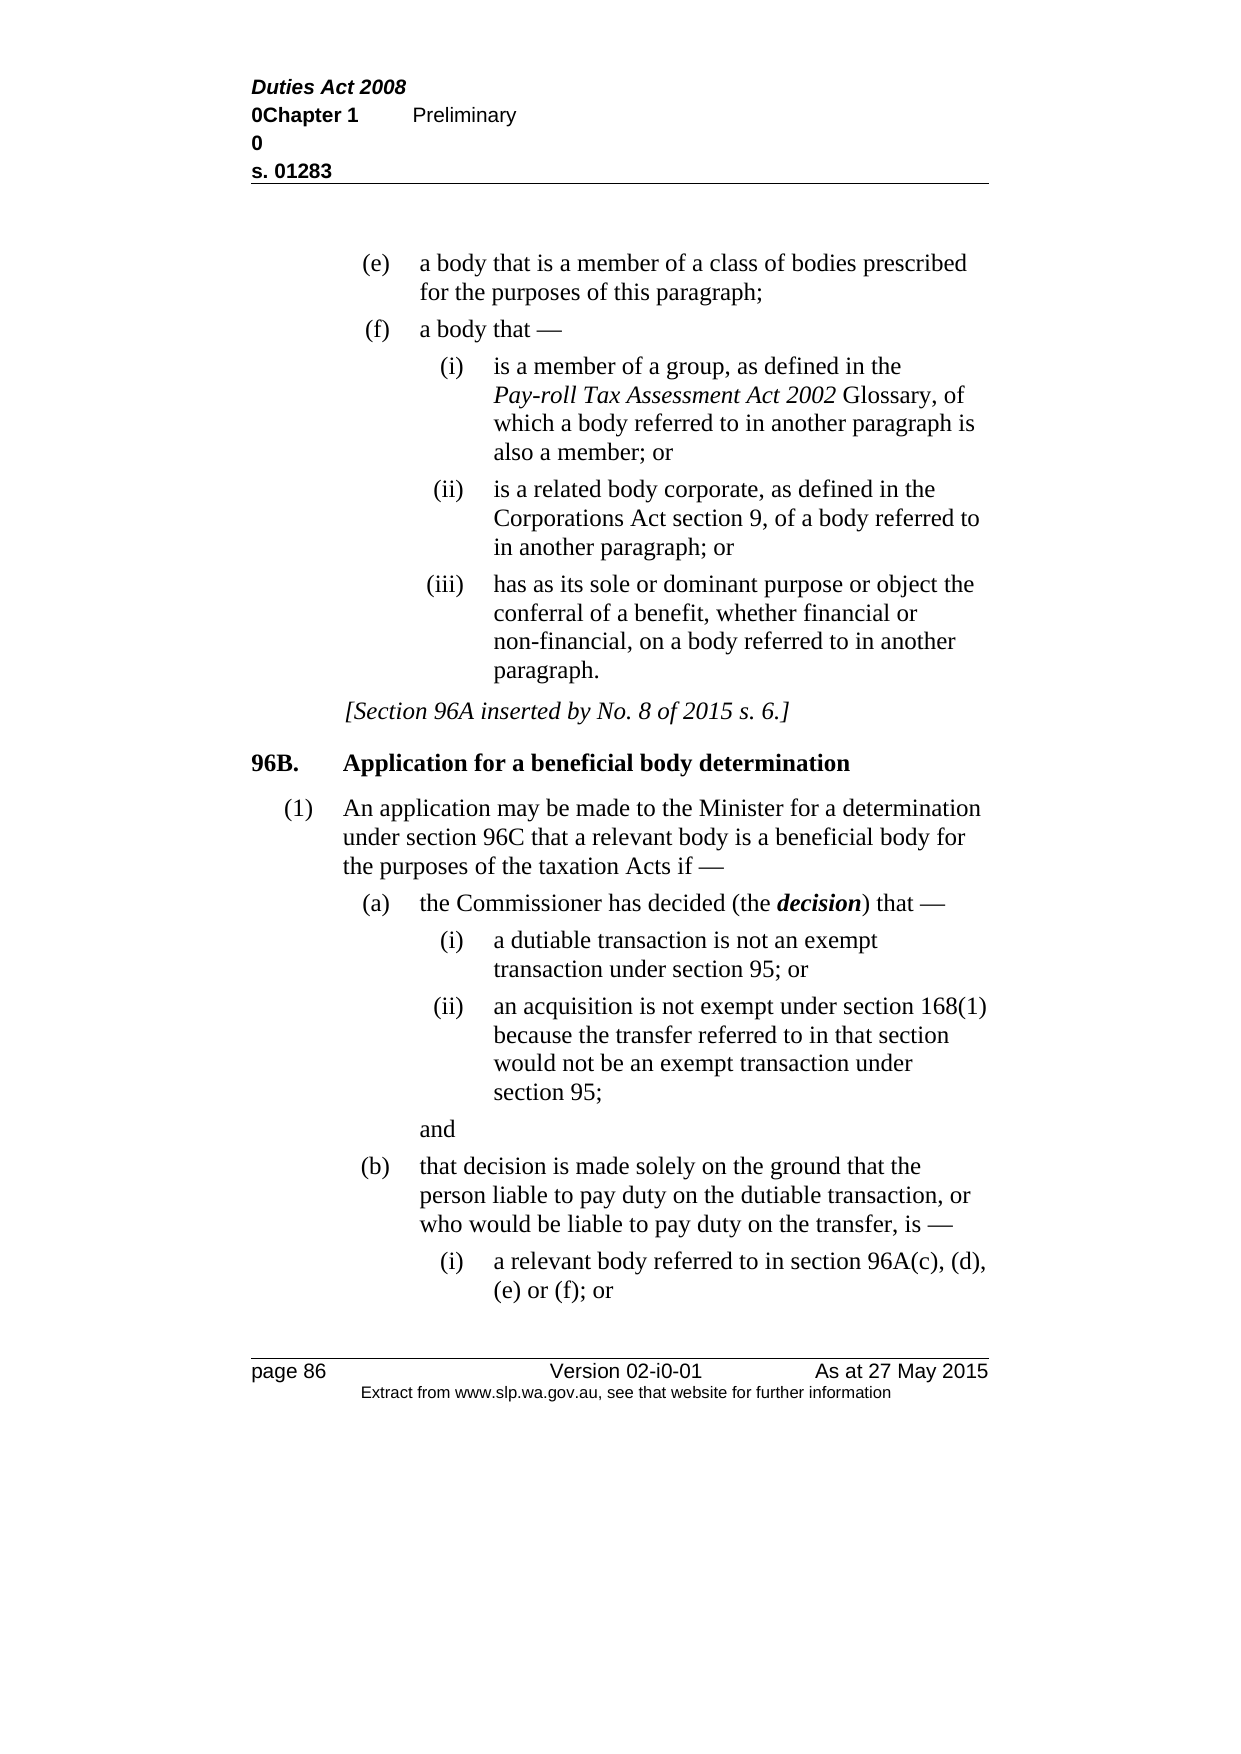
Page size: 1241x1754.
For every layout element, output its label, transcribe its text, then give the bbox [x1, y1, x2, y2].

text [Section 96A inserted by No. 8 of 2015 s. 6.] [251, 696, 989, 725]
text (i) a dutiable transaction is not an exempt transaction under section 95; or [251, 925, 989, 983]
text (ii) is a related body corporate, as defined in the Corporations Act section 9, of a body referred to in another paragraph; or [251, 474, 989, 561]
text (e) a body that is a member of a class of bodies prescribed for the purposes of this paragraph; [251, 248, 989, 306]
text (ii) an acquisition is not exempt under section 168(1) because the transfer referred to in that section would not be an exempt transaction under section 95; [251, 991, 989, 1106]
text (a) the Commissioner has decided (the decision) that — [251, 888, 989, 917]
text (f) a body that — [251, 314, 989, 343]
text (i) a relevant body referred to in section 96A(c), (d), (e) or (f); or [251, 1246, 989, 1303]
text and [251, 1114, 989, 1143]
text (iii) has as its sole or dominant purpose or object the conferral of a benefit, whether financial or non-financial, on a body referred to in another paragraph. [251, 569, 989, 684]
text (b) that decision is made solely on the ground that the person liable to pay duty on the dutiable transaction, or who would be liable to pay duty on the transfer, is — [251, 1151, 989, 1238]
subtitle 96B. Application for a beneficial body determination [251, 748, 989, 777]
text (1) An application may be made to the Minister for a determination under section 96C that a relevant body is a beneficial body for the purposes of the taxation Acts if — [251, 793, 989, 880]
text (i) is a member of a group, as defined in the Pay-roll Tax Assessment Act 2002 Glossary, of which a body referred to in another paragraph is also a member; or [251, 351, 989, 466]
